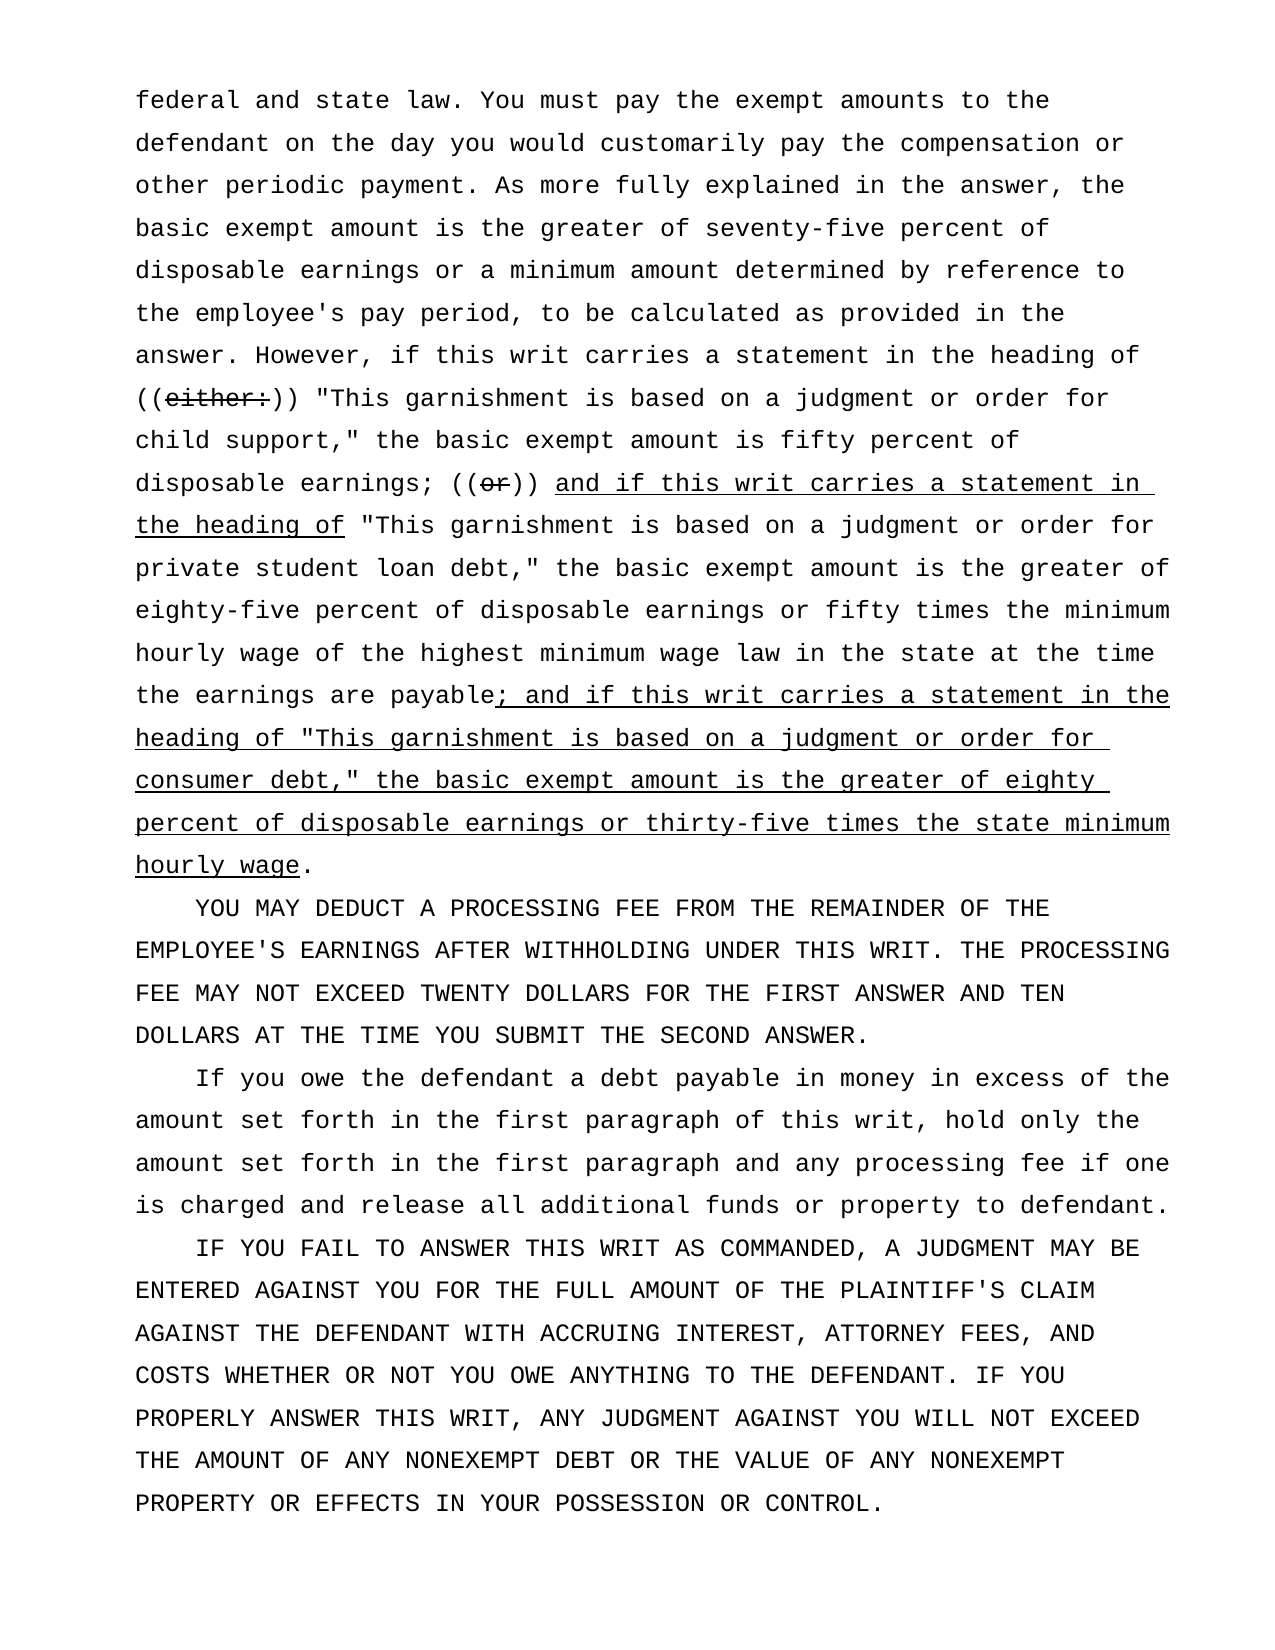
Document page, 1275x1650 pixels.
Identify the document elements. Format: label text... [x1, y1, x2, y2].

text If you owe the defendant a debt payable in money in excess of the amount set forth in the first paragraph of this writ, hold only the amount set forth in the first paragraph and any processing fee if one is charged and release all additional funds or property to defendant. [135, 1052, 1170, 1222]
text IF YOU FAIL TO ANSWER THIS WRIT AS COMMANDED, A JUDGMENT MAY BE ENTERED AGAINST YOU FOR THE FULL AMOUNT OF THE PLAINTIFF'S CLAIM AGAINST THE DEFENDANT WITH ACCRUING INTEREST, ATTORNEY FEES, AND COSTS WHETHER OR NOT YOU OWE ANYTHING TO THE DEFENDANT. IF YOU PROPERLY ANSWER THIS WRIT, ANY JUDGMENT AGAINST YOU WILL NOT EXCEED THE AMOUNT OF ANY NONEXEMPT DEBT OR THE VALUE OF ANY NONEXEMPT PROPERTY OR EFFECTS IN YOUR POSSESSION OR CONTROL. [135, 1222, 1170, 1520]
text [135, 75, 1170, 834]
text YOU MAY DEDUCT A PROCESSING FEE FROM THE REMAINDER OF THE EMPLOYEE'S EARNINGS AFTER WITHHOLDING UNDER THIS WRIT. THE PROCESSING FEE MAY NOT EXCEED TWENTY DOLLARS FOR THE FIRST ANSWER AND TEN DOLLARS AT THE TIME YOU SUBMIT THE SECOND ANSWER. [135, 882, 1170, 1052]
